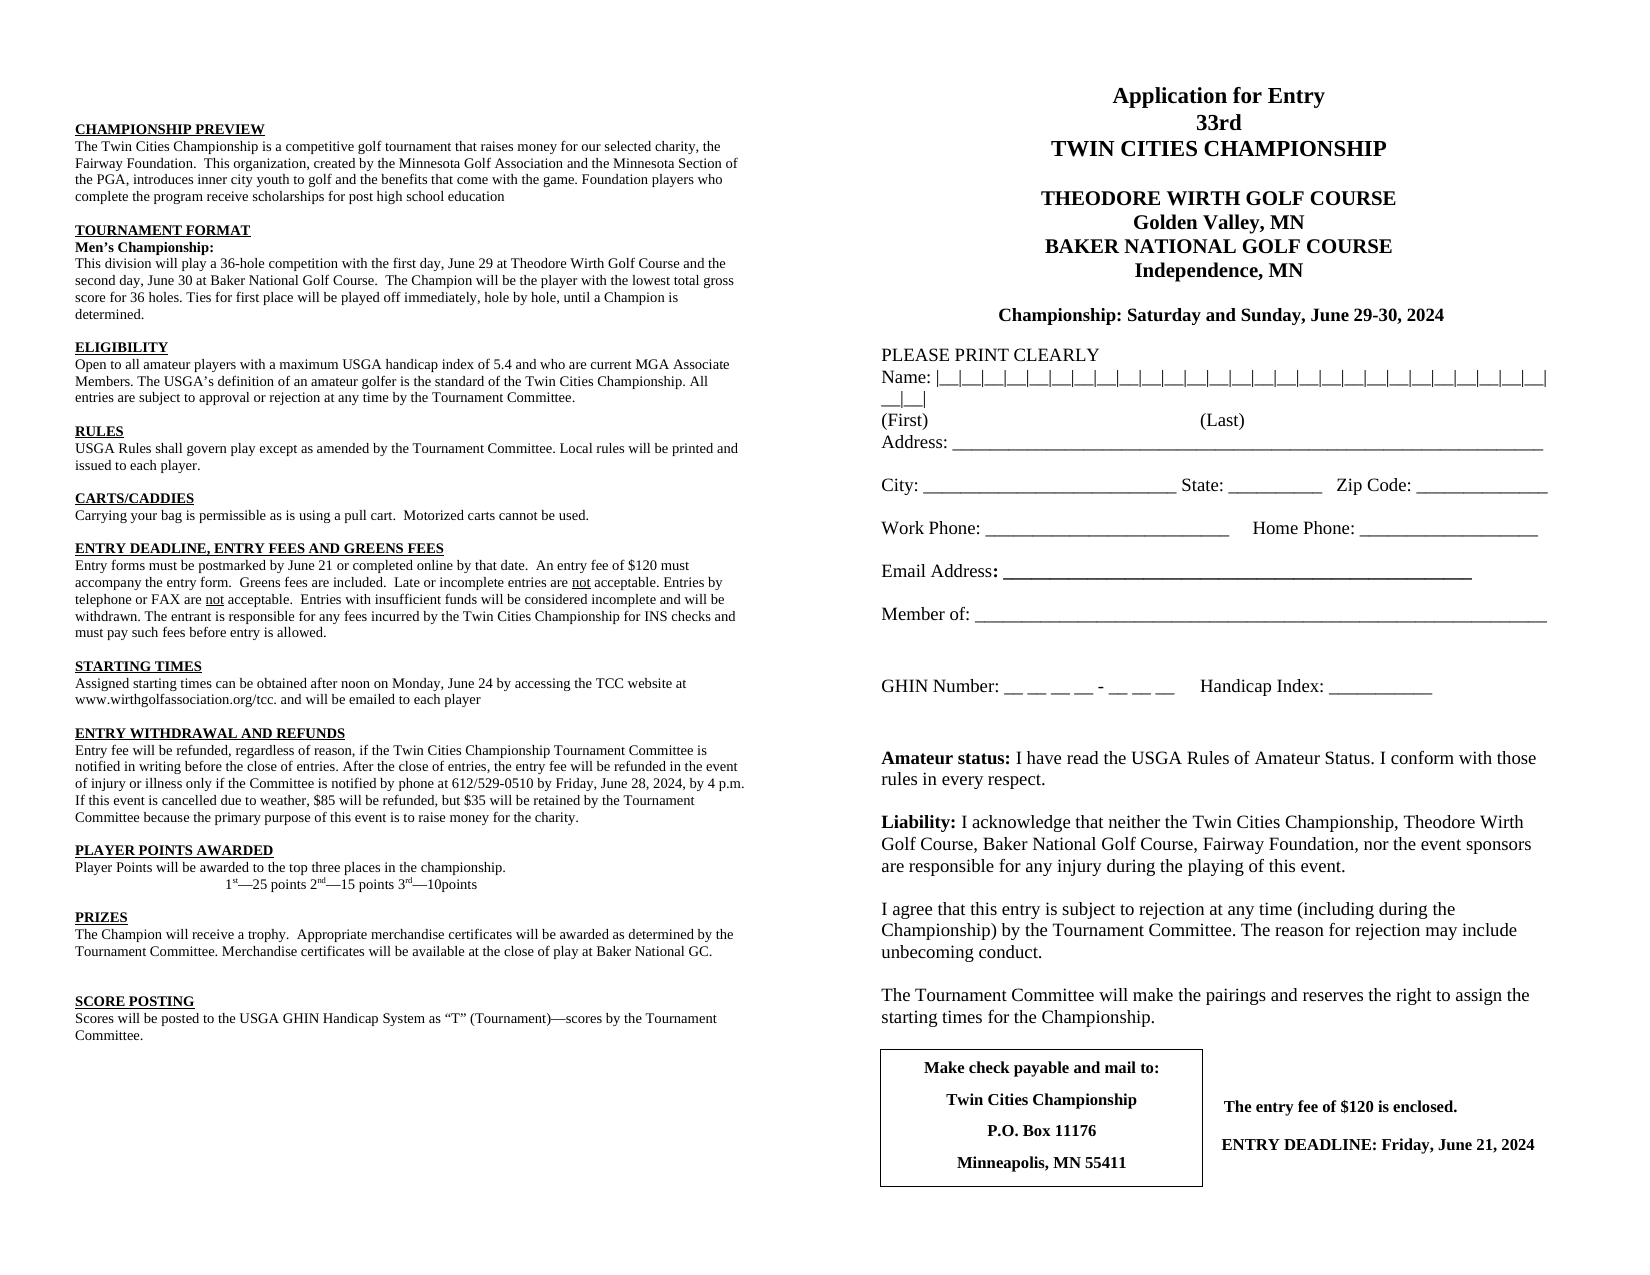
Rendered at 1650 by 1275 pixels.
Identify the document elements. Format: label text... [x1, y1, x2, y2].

text PLEASE PRINT CLEARLY [825, 344, 1500, 366]
text Application for Entry [825, 83, 1500, 109]
text BAKER NATIONAL GOLF COURSE [825, 234, 1500, 258]
text City: ___________________________ State: __________ Zip Code: ______________ [825, 474, 1500, 495]
text The entry fee of $120 is enclosed. [1203, 1097, 1556, 1116]
text Assigned starting times can be obtained after noon on Monday, June 24 by accessing the TCC website at www.wirthgolfassociation.org/tcc. and will be emailed to each player [75, 674, 750, 708]
text 33rd [825, 109, 1500, 135]
text 1st—25 points 2nd—15 points 3rd—10points [150, 876, 750, 892]
text Golden Valley, MN [825, 210, 1500, 234]
text GHIN Number: __ __ __ __ - __ __ __ Handicap Index: ___________ [825, 675, 1500, 696]
text The Twin Cities Championship is a competitive golf tournament that raises money for our selected charity, the Fairway Foundation. This organization, created by the Minnesota Golf Association and the Minnesota Section of the PGA, introduces inner city youth to golf and the benefits that come with the game. Foundation players who complete the program receive scholarships for post high school education [75, 138, 750, 205]
text Member of: _____________________________________________________________ [825, 603, 1500, 624]
text Entry fee will be refunded, regardless of reason, if the Twin Cities Championship Tournament Committee is notified in writing before the close of entries. After the close of entries, the entry fee will be refunded in the event of injury or illness only if the Committee is notified by phone at 612/529-0510 by Friday, June 28, 2024, by 4 p.m. If this event is cancelled due to weather, $85 will be refunded, but $35 will be retained by the Tournament Committee because the primary purpose of this event is to raise money for the charity. [75, 741, 750, 825]
text TOURNAMENT FORMAT [75, 222, 750, 238]
text The Champion will receive a trophy. Appropriate merchandise certificates will be awarded as determined by the Tournament Committee. Merchandise certificates will be available at the close of play at Baker National GC. [75, 926, 750, 959]
text Committee. [75, 1027, 750, 1043]
text Championship: Saturday and Sunday, June 29-30, 2024 [825, 303, 1500, 325]
text Men’s Championship: [75, 238, 750, 255]
text Address: _______________________________________________________________ [825, 431, 1500, 452]
text Carrying your bag is permissible as is using a pull cart. Motorized carts cannot be used. [75, 507, 750, 523]
text TWIN CITIES CHAMPIONSHIP [825, 135, 1500, 162]
text ENTRY WITHDRAWAL AND REFUNDS [75, 725, 750, 741]
text The Tournament Committee will make the pairings and reserves the right to assign the starting times for the Championship. [825, 984, 1500, 1027]
text Independence, MN [825, 258, 1500, 282]
text Email Address: __________________________________________________ [825, 560, 1500, 581]
text I agree that this entry is subject to rejection at any time (including during the Championship) by the Tournament Committee. The reason for rejection may include unbecoming conduct. [825, 898, 1500, 962]
text SCORE POSTING [75, 993, 750, 1010]
text This division will play a 36-hole competition with the first day, June 29 at Theodore Wirth Golf Course and the second day, June 30 at Baker National Golf Course. The Champion will be the player with the lowest total gross score for 36 holes. Ties for first place will be played off immediately, hole by hole, until a Champion is determined. [75, 255, 750, 322]
text Open to all amateur players with a maximum USGA handicap index of 5.4 and who are current MGA Associate Members. The USGA’s definition of an amateur golfer is the standard of the Twin Cities Championship. All entries are subject to approval or rejection at any time by the Tournament Committee. [75, 356, 750, 406]
text RULES [75, 423, 750, 439]
text CARTS/CADDIES [75, 490, 750, 507]
text THEODORE WIRTH GOLF COURSE [825, 186, 1500, 210]
text ELIGIBILITY [75, 339, 750, 356]
text Player Points will be awarded to the top three places in the championship. [75, 859, 750, 876]
text ENTRY DEADLINE: Friday, June 21, 2024 [1203, 1135, 1556, 1154]
text Work Phone: __________________________ Home Phone: ___________________ [825, 517, 1500, 538]
text PLAYER POINTS AWARDED [75, 842, 750, 859]
text Name: |__|__|__|__|__|__|__|__|__|__|__|__|__|__|__|__|__|__|__|__|__|__|__|__|__|__|__|__|__| [825, 366, 1500, 409]
text Liability: I acknowledge that neither the Twin Cities Championship, Theodore Wirth Golf Course, Baker National Golf Course, Fairway Foundation, nor the event sponsors are responsible for any injury during the playing of this event. [825, 811, 1500, 876]
text STARTING TIMES [75, 658, 750, 674]
text Amateur status: I have read the USGA Rules of Amateur Status. I conform with those rules in every respect. [825, 747, 1500, 790]
text ENTRY DEADLINE, ENTRY FEES AND GREENS FEES [75, 540, 750, 557]
text Scores will be posted to the USGA GHIN Handicap System as “T” (Tournament)—scores by the Tournament [75, 1010, 750, 1027]
text CHAMPIONSHIP PREVIEW [75, 121, 750, 138]
text Entry forms must be postmarked by June 21 or completed online by that date. An entry fee of $120 must accompany the entry form. Greens fees are included. Late or incomplete entries are not acceptable. Entries by telephone or FAX are not acceptable. Entries with insufficient funds will be considered incomplete and will be withdrawn. The entrant is responsible for any fees incurred by the Twin Cities Championship for INS checks and must pay such fees before entry is allowed. [75, 557, 750, 641]
text PRIZES [75, 909, 750, 926]
text USGA Rules shall govern play except as amended by the Tournament Committee. Local rules will be printed and issued to each player. [75, 439, 750, 473]
text (First) (Last) [825, 409, 1500, 431]
